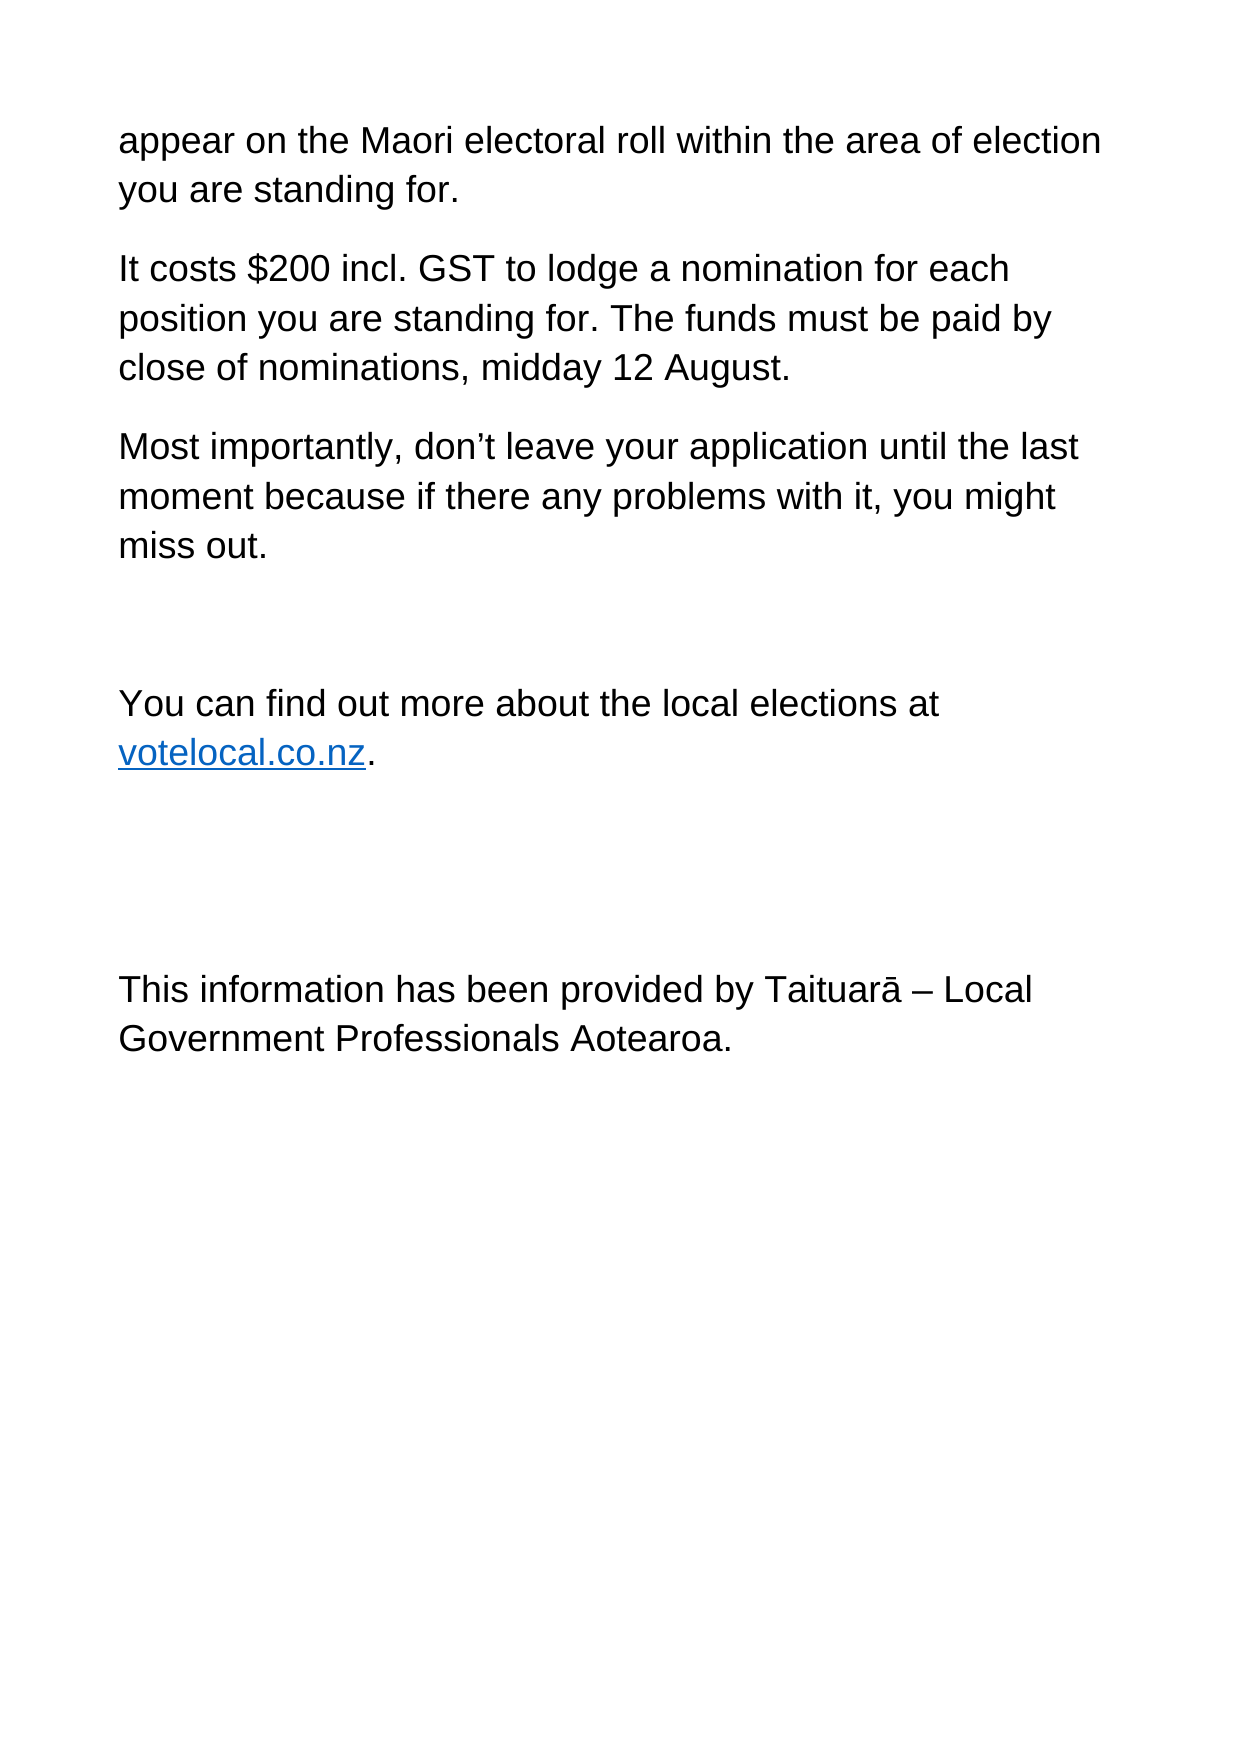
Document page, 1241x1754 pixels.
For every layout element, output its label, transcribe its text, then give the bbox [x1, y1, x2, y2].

text It costs $200 incl. GST to lodge a nomination for each position you are standing for. The funds must be paid by close of nominations, midday 12 August. [118, 246, 1122, 389]
text Most importantly, don’t leave your application until the last moment because if there any problems with it, you might miss out. [118, 424, 1122, 567]
text This information has been provided by Taituarā – Local Government Professionals Aotearoa. [118, 967, 1122, 1059]
text You can find out more about the local elections at votelocal.co.nz. [118, 681, 1122, 774]
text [118, 118, 1122, 211]
